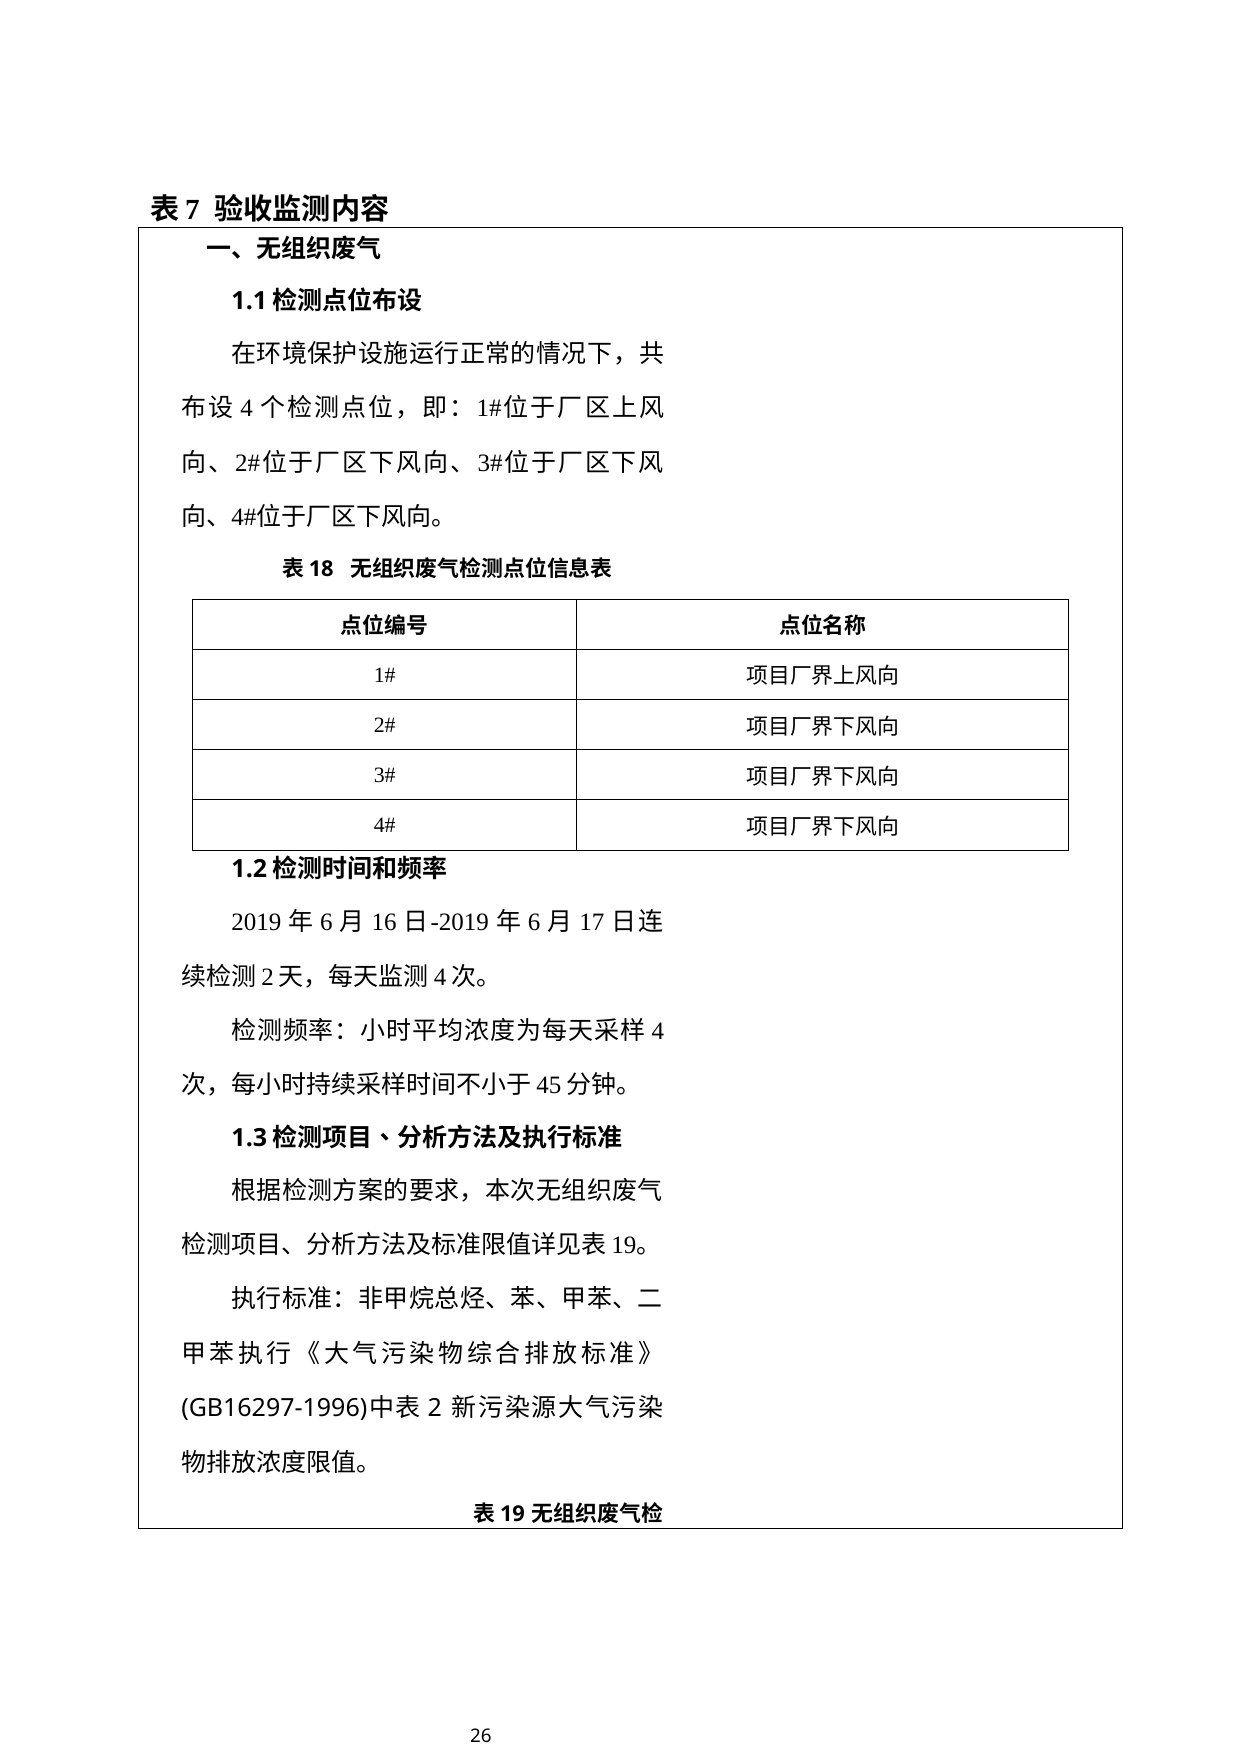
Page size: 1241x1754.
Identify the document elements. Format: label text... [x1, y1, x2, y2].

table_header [139, 228, 1122, 1528]
subtitle 表7 验收监测内容 [150, 187, 1090, 227]
